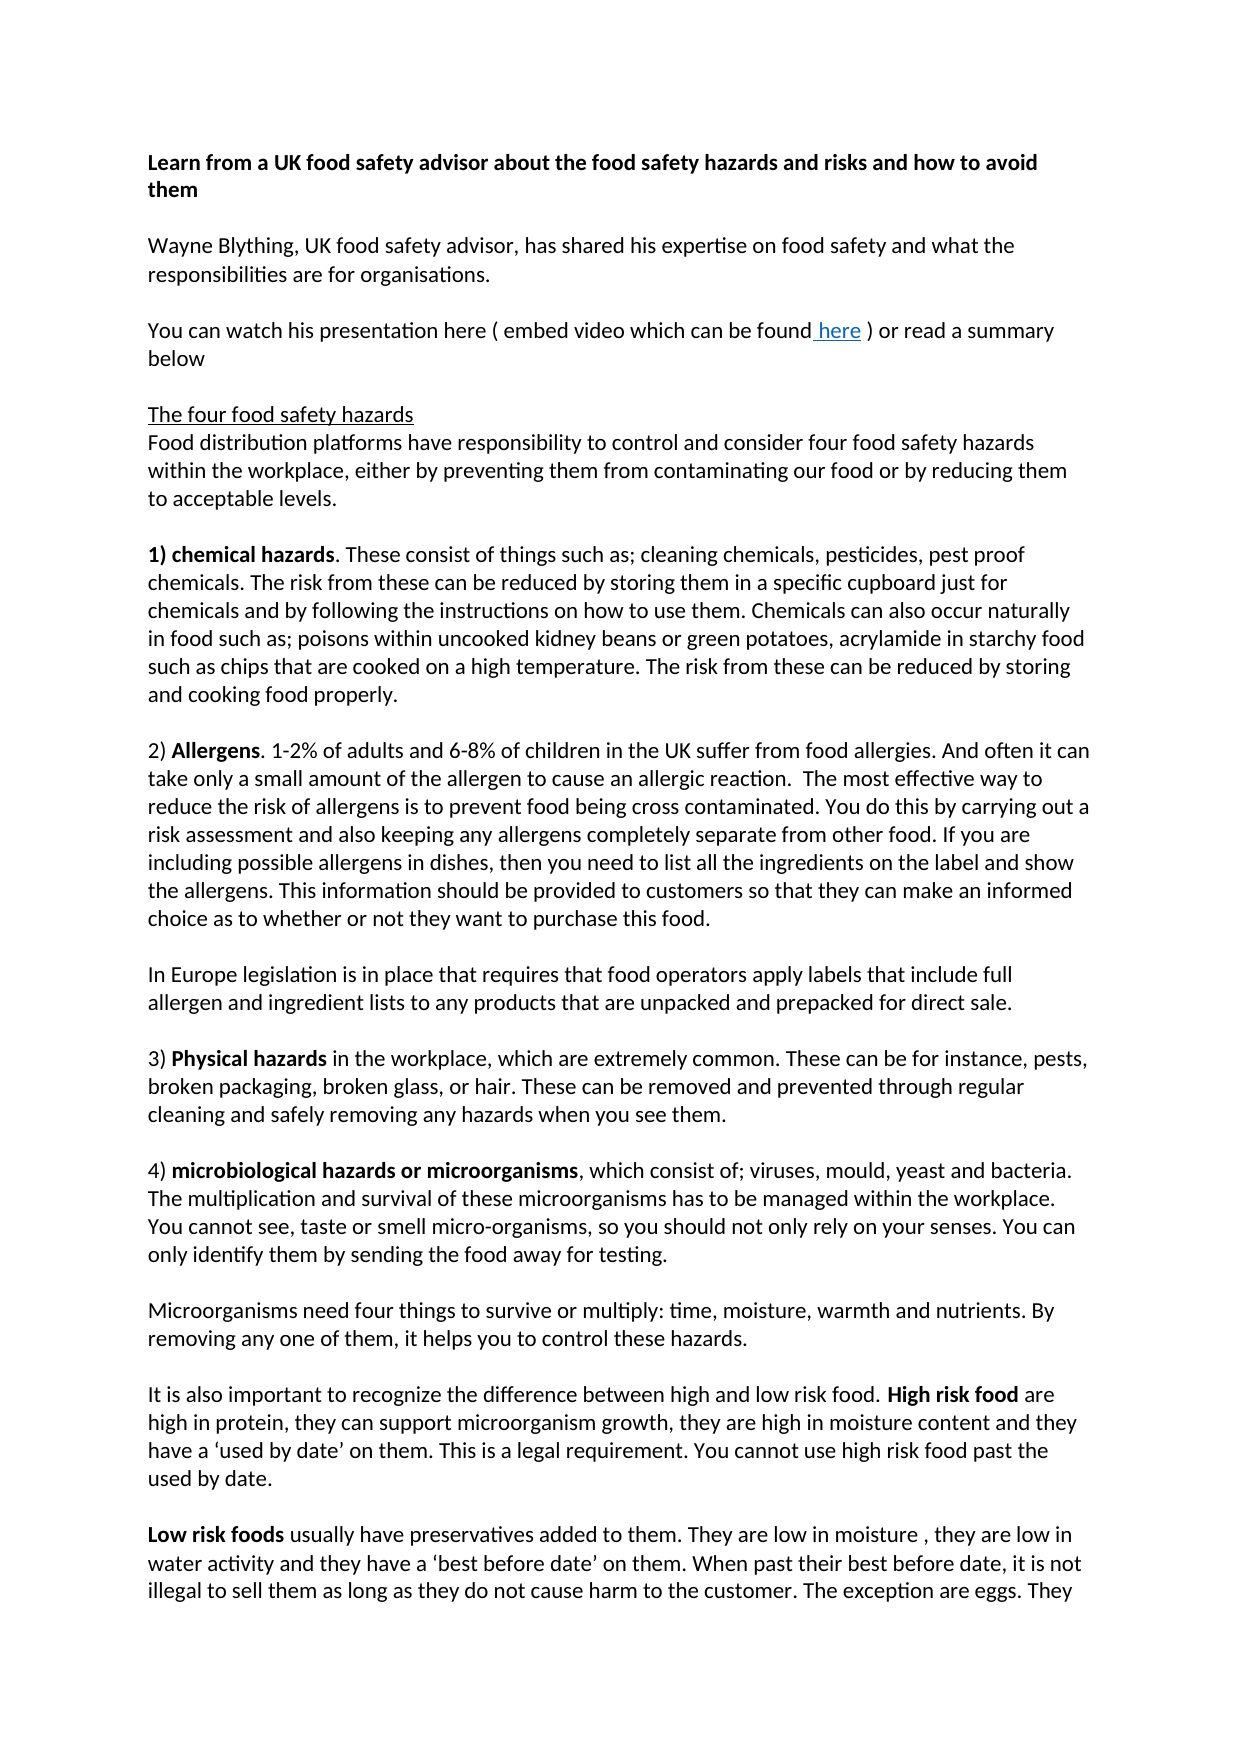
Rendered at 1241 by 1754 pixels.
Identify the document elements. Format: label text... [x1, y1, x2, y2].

text It is also important to recognize the difference between high and low risk food. High risk food are high in protein, they can support microorganism growth, they are high in moisture content and they have a ‘used by date’ on them. This is a legal requirement. You cannot use high risk food past the used by date. [148, 1381, 1093, 1493]
text 4) microbiological hazards or microorganisms, which consist of; viruses, mould, yeast and bacteria. The multiplication and survival of these microorganisms has to be managed within the workplace. You cannot see, taste or smell micro-organisms, so you should not only rely on your senses. You can only identify them by sending the food away for testing. [148, 1156, 1093, 1268]
text In Europe legislation is in place that requires that food operators apply labels that include full allergen and ingredient lists to any products that are unpacked and prepacked for direct sale. [148, 960, 1093, 1016]
text 1) chemical hazards. These consist of things such as; cleaning chemicals, pesticides, pest proof chemicals. The risk from these can be reduced by storing them in a specific cupboard just for chemicals and by following the instructions on how to use them. Chemicals can also occur naturally in food such as; poisons within uncooked kidney beans or green potatoes, acrylamide in starchy food such as chips that are cooked on a high temperature. The risk from these can be reduced by storing and cooking food properly. [148, 540, 1093, 708]
text 3) Physical hazards in the workplace, which are extremely common. These can be for instance, pests, broken packaging, broken glass, or hair. These can be removed and prevented through regular cleaning and safely removing any hazards when you see them. [148, 1044, 1093, 1128]
text Learn from a UK food safety advisor about the food safety hazards and risks and how to avoid them [148, 148, 1093, 204]
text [148, 1521, 1093, 1605]
text The four food safety hazards [148, 400, 1093, 428]
text Microorganisms need four things to survive or multiply: time, moisture, warmth and nutrients. By removing any one of them, it helps you to control these hazards. [148, 1296, 1093, 1352]
text Food distribution platforms have responsibility to control and consider four food safety hazards within the workplace, either by preventing them from contaminating our food or by reducing them to acceptable levels. [148, 428, 1093, 512]
text You can watch his presentation here ( embed video which can be found here ) or read a summary below [148, 316, 1093, 372]
text 2) Allergens. 1-2% of adults and 6-8% of children in the UK suffer from food allergies. And often it can take only a small amount of the allergen to cause an allergic reaction. The most effective way to reduce the risk of allergens is to prevent food being cross contaminated. You do this by carrying out a risk assessment and also keeping any allergens completely separate from other food. If you are including possible allergens in dishes, then you need to list all the ingredients on the label and show the allergens. This information should be provided to customers so that they can make an informed choice as to whether or not they want to purchase this food. [148, 736, 1093, 932]
text Wayne Blything, UK food safety advisor, has shared his expertise on food safety and what the responsibilities are for organisations. [148, 232, 1093, 288]
